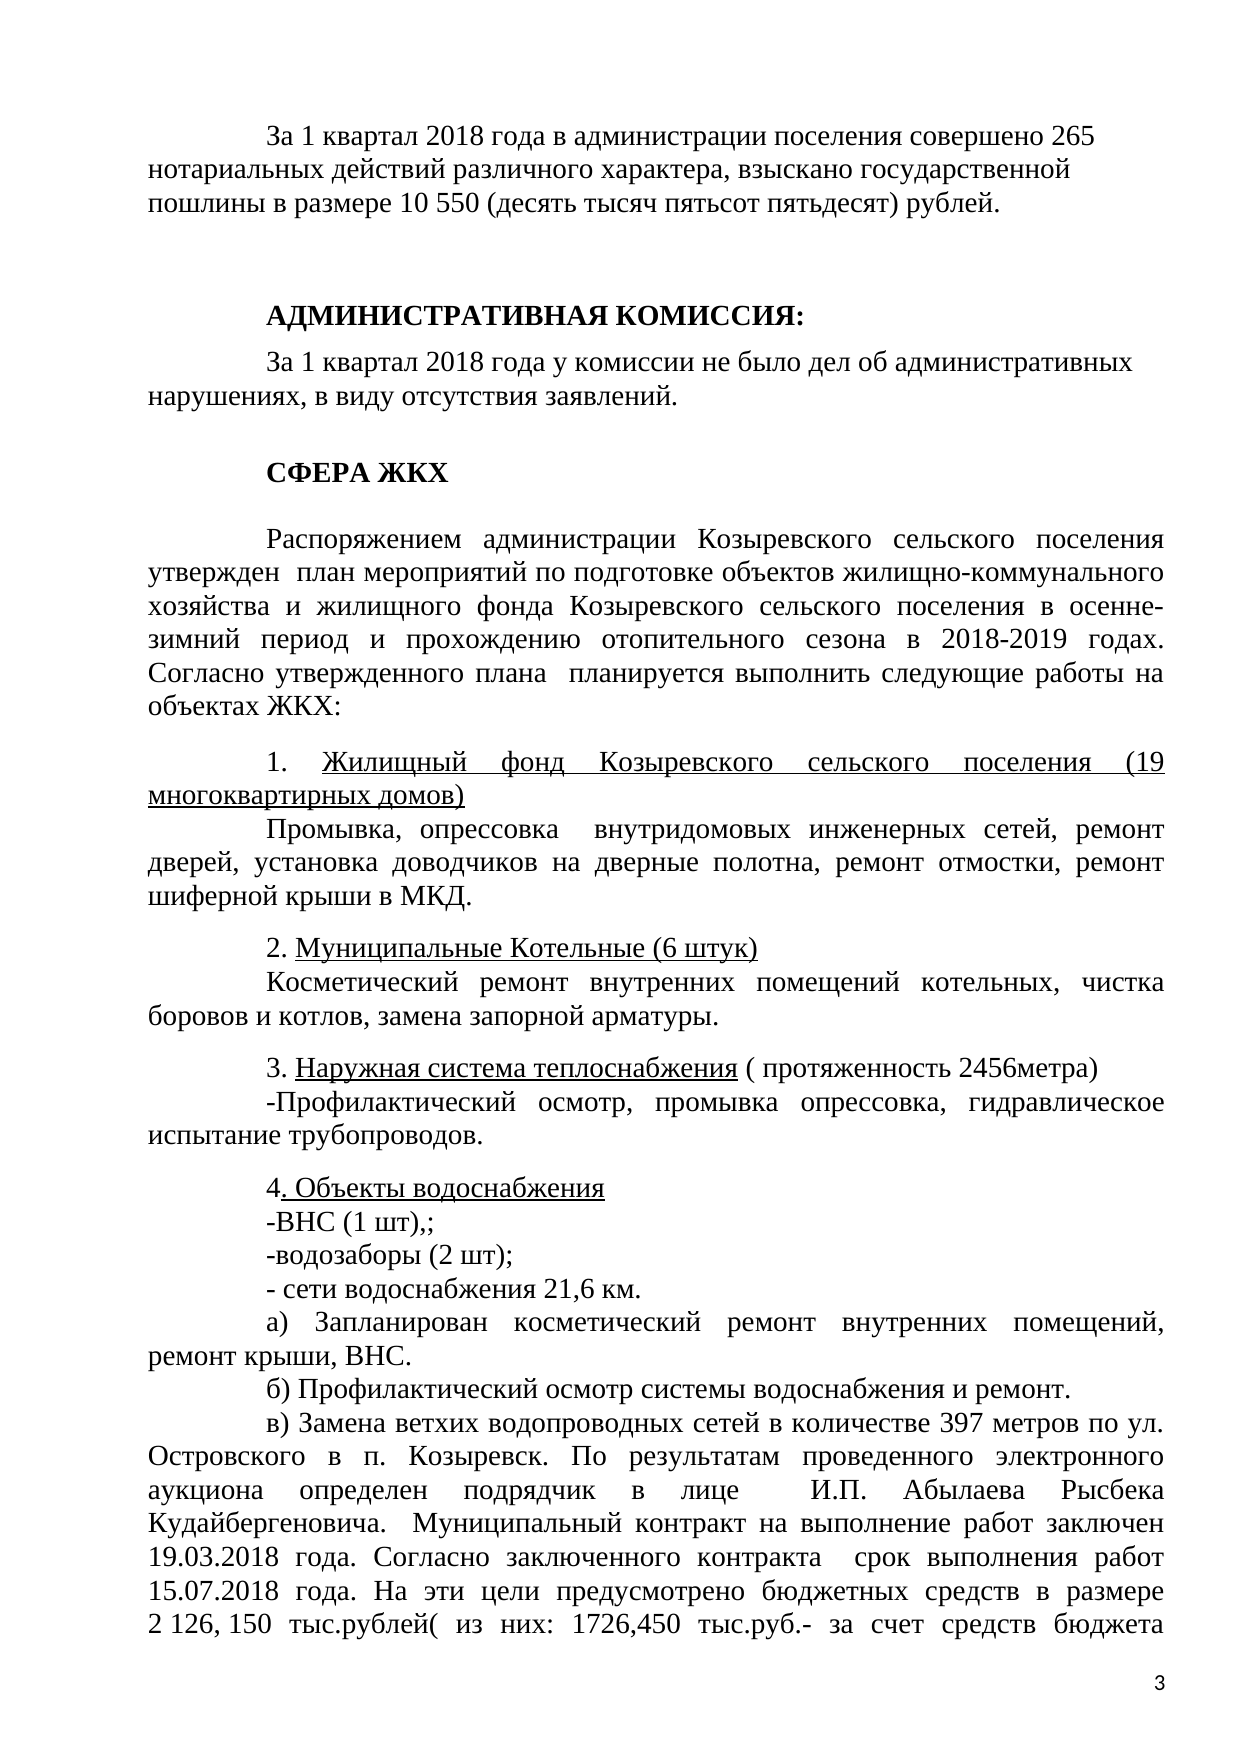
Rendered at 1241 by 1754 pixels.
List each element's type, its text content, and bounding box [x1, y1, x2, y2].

text -Профилактический осмотр, промывка опрессовка, гидравлическое испытание трубопроводов. [148, 1084, 1165, 1151]
text -водозаборы (2 шт); [148, 1237, 1165, 1271]
text а) Запланирован косметический ремонт внутренних помещений, ремонт крыши, ВНС. [148, 1304, 1165, 1371]
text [148, 1405, 1165, 1640]
text 2. Муниципальные Котельные (6 штук) [148, 931, 1165, 964]
text Распоряжением администрации Козыревского сельского поселения утвержден план мероприятий по подготовке объектов жилищно-коммунального хозяйства и жилищного фонда Козыревского сельского поселения в осенне-зимний период и прохождению отопительного сезона в 2018-2019 годах. Согласно утвержденного плана планируется выполнить следующие работы на объектах ЖКХ: [148, 521, 1165, 722]
text - сети водоснабжения 21,6 км. [148, 1271, 1165, 1304]
text АДМИНИСТРАТИВНАЯ КОМИССИЯ: [148, 298, 1165, 332]
text 4. Объекты водоснабжения [148, 1170, 1165, 1204]
text Промывка, опрессовка внутридомовых инженерных сетей, ремонт дверей, установка доводчиков на дверные полотна, ремонт отмостки, ремонт шиферной крыши в МКД. [148, 811, 1165, 911]
text За 1 квартал 2018 года у комиссии не было дел об административных нарушениях, в виду отсутствия заявлений. [148, 344, 1165, 411]
text -ВНС (1 шт),; [148, 1204, 1165, 1237]
text 3. Наружная система теплоснабжения ( протяженность 2456метра) [148, 1050, 1165, 1084]
text 1. Жилищный фонд Козыревского сельского поселения (19 многоквартирных домов) [148, 744, 1165, 811]
text СФЕРА ЖКХ [148, 456, 1165, 489]
text Косметический ремонт внутренних помещений котельных, чистка боровов и котлов, замена запорной арматуры. [148, 964, 1165, 1031]
text За 1 квартал 2018 года в администрации поселения совершено 265 нотариальных действий различного характера, взыскано государственной пошлины в размере 10 550 (десять тысяч пятьсот пятьдесят) рублей. [148, 118, 1165, 219]
text б) Профилактический осмотр системы водоснабжения и ремонт. [148, 1371, 1165, 1405]
